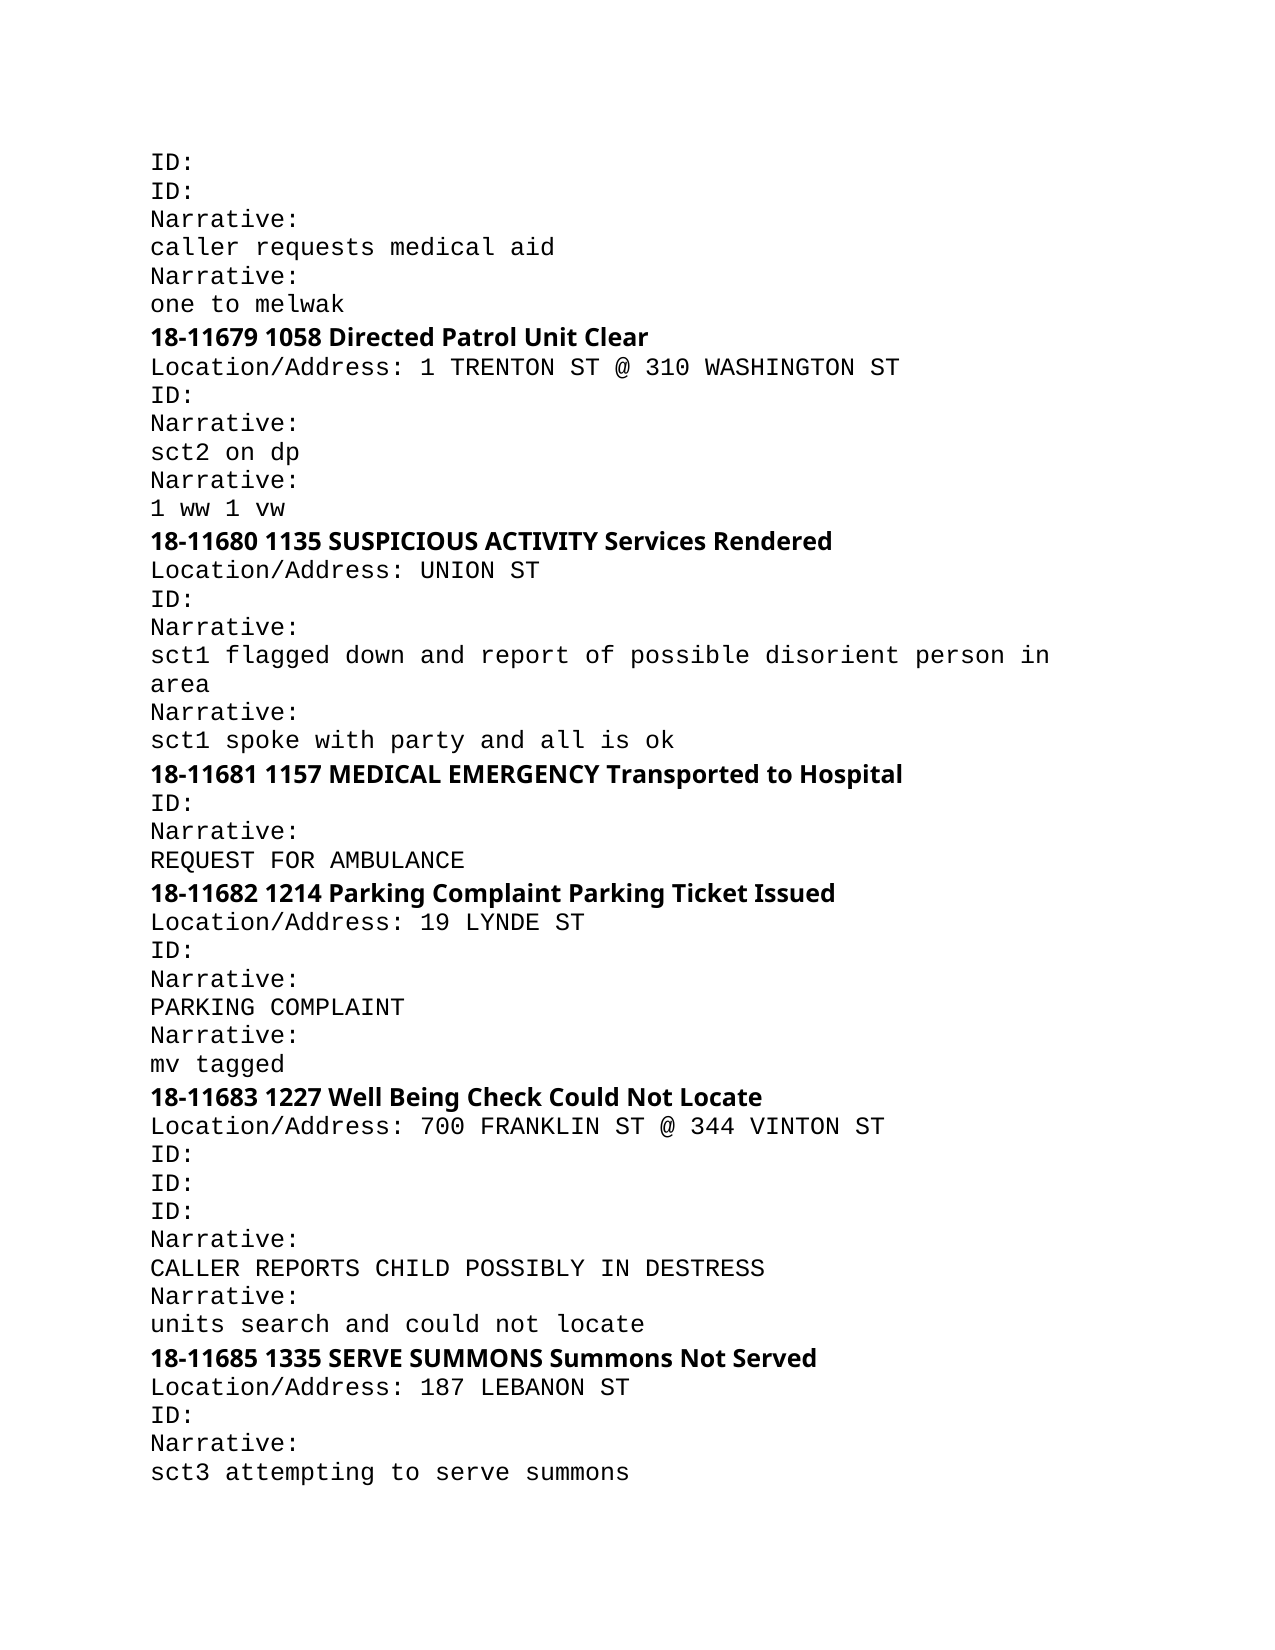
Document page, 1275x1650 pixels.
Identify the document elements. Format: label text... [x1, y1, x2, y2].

text area [150, 671, 1125, 700]
text Narrative: [150, 615, 1125, 643]
text ID: [150, 1403, 1125, 1431]
text Narrative: [150, 1431, 1125, 1459]
text Narrative: [150, 1227, 1125, 1255]
text 18-11682 1214 Parking Complaint Parking Ticket Issued [150, 876, 1125, 909]
text sct3 attempting to serve summons [150, 1459, 1125, 1488]
text Narrative: [150, 1023, 1125, 1051]
text Location/Address: 19 LYNDE ST [150, 909, 1125, 938]
text Location/Address: 187 LEBANON ST [150, 1374, 1125, 1403]
text Narrative: [150, 1284, 1125, 1312]
text Location/Address: 1 TRENTON ST @ 310 WASHINGTON ST [150, 354, 1125, 382]
text Narrative: [150, 700, 1125, 728]
text 18-11685 1335 SERVE SUMMONS Summons Not Served [150, 1340, 1125, 1374]
text sct1 flagged down and report of possible disorient person in [150, 643, 1125, 671]
text Narrative: [150, 966, 1125, 994]
text mv tagged [150, 1051, 1125, 1079]
text 18-11683 1227 Well Being Check Could Not Locate [150, 1079, 1125, 1114]
text sct1 spoke with party and all is ok [150, 728, 1125, 756]
text Narrative: [150, 467, 1125, 496]
text ID: [150, 791, 1125, 819]
text ID: [150, 1170, 1125, 1199]
text 1 ww 1 vw [150, 496, 1125, 524]
text Narrative: [150, 819, 1125, 847]
text Narrative: [150, 411, 1125, 439]
text sct2 on dp [150, 439, 1125, 467]
text Narrative: [150, 263, 1125, 292]
text 18-11679 1058 Directed Patrol Unit Clear [150, 320, 1125, 354]
text REQUEST FOR AMBULANCE [150, 847, 1125, 876]
text ID: [150, 150, 1125, 178]
text 18-11680 1135 SUSPICIOUS ACTIVITY Services Rendered [150, 524, 1125, 558]
text ID: [150, 382, 1125, 411]
text ID: [150, 178, 1125, 207]
text PARKING COMPLAINT [150, 994, 1125, 1023]
text CALLER REPORTS CHILD POSSIBLY IN DESTRESS [150, 1255, 1125, 1284]
text Location/Address: UNION ST [150, 558, 1125, 586]
text ID: [150, 938, 1125, 966]
text ID: [150, 586, 1125, 615]
text one to melwak [150, 292, 1125, 320]
text units search and could not locate [150, 1312, 1125, 1340]
text 18-11681 1157 MEDICAL EMERGENCY Transported to Hospital [150, 756, 1125, 791]
text caller requests medical aid [150, 235, 1125, 263]
text Narrative: [150, 207, 1125, 235]
text ID: [150, 1199, 1125, 1227]
text Location/Address: 700 FRANKLIN ST @ 344 VINTON ST [150, 1114, 1125, 1142]
text ID: [150, 1142, 1125, 1170]
